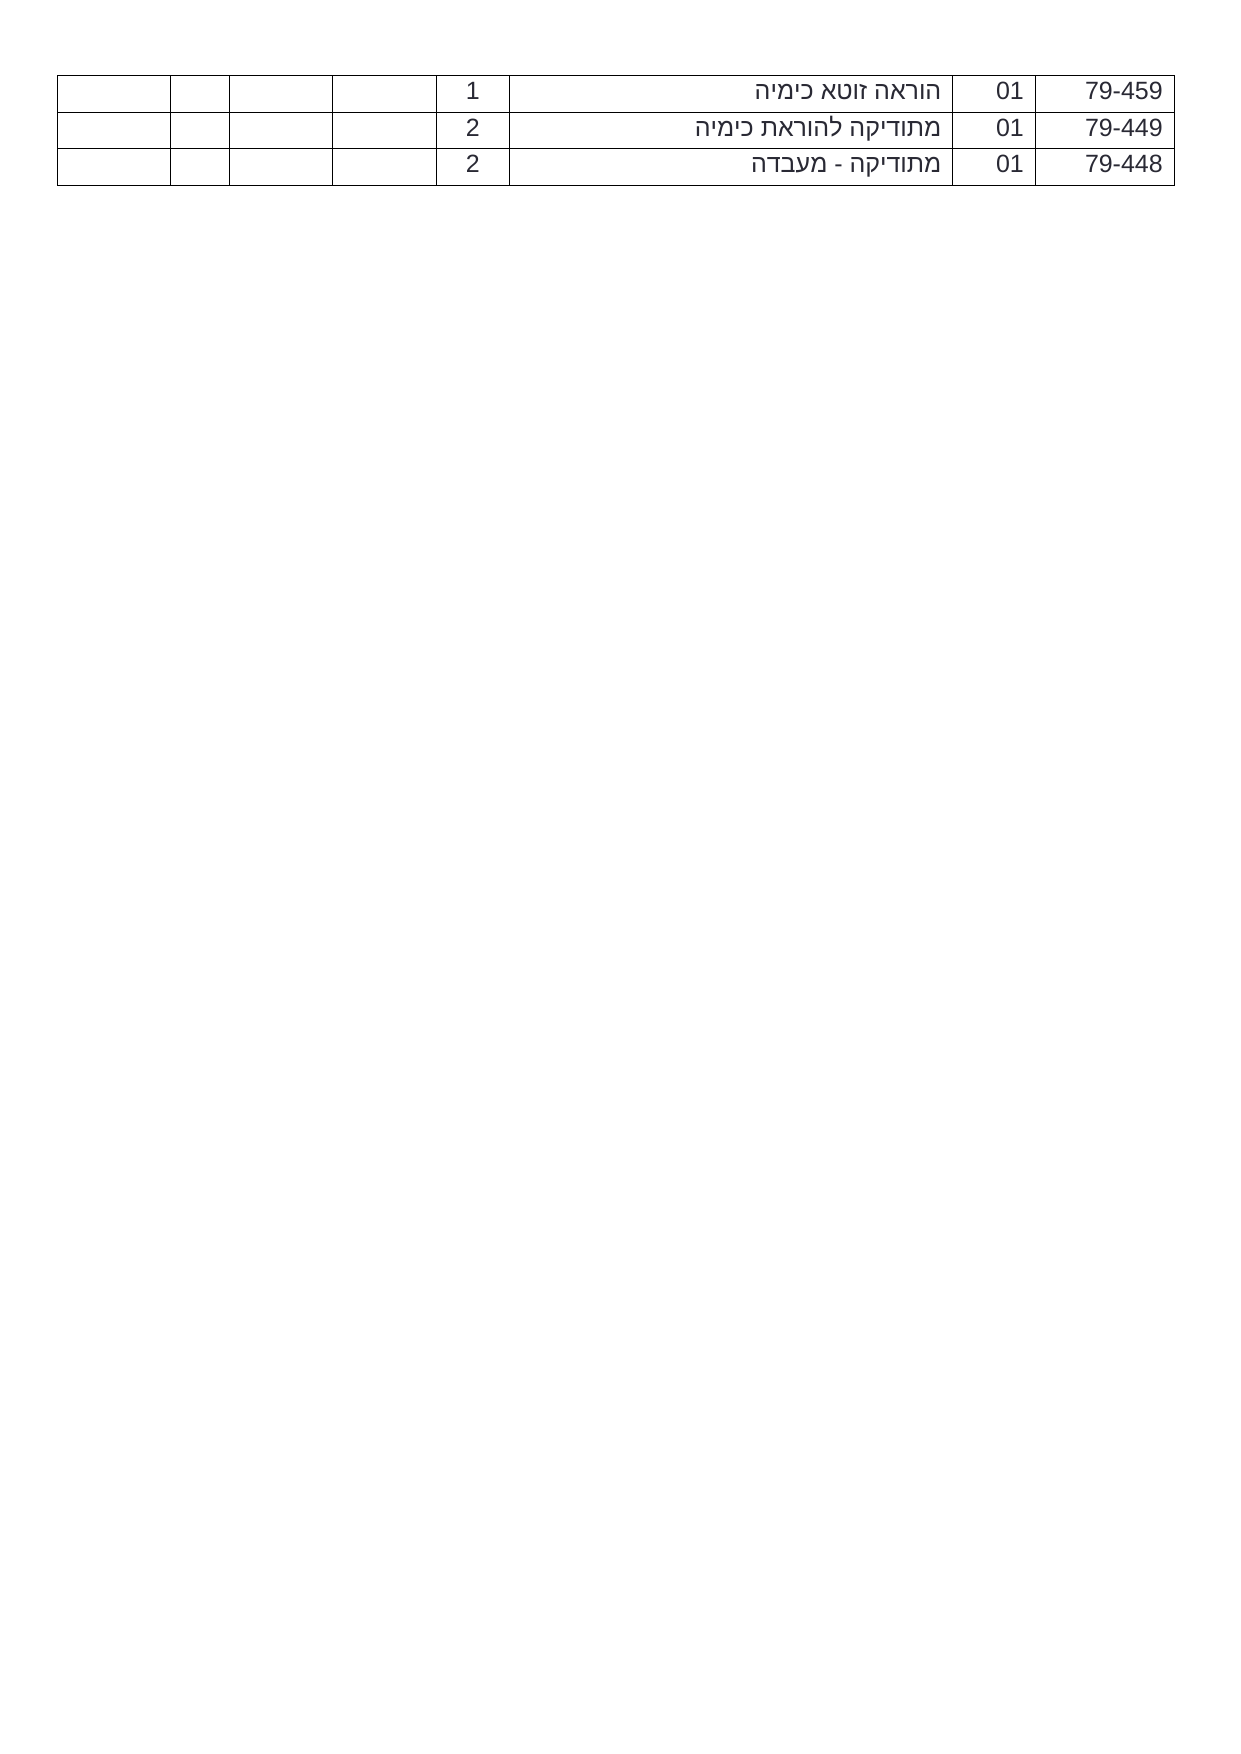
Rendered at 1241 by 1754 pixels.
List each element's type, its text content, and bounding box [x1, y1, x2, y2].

table_cell 79-448 [1036, 149, 1174, 185]
table_cell [230, 149, 332, 185]
table_cell [230, 76, 332, 112]
table_cell 2 [437, 149, 509, 185]
table_cell [333, 76, 436, 112]
table_cell [230, 113, 332, 148]
table_cell [58, 149, 170, 185]
table_cell [171, 76, 229, 112]
table_cell מתודיקה להוראת כימיה [510, 113, 952, 148]
table_cell 01 [953, 149, 1035, 185]
table_cell [333, 113, 436, 148]
table_cell [171, 149, 229, 185]
table_cell 01 [953, 113, 1035, 148]
table_cell [58, 76, 170, 112]
table_cell [171, 113, 229, 148]
table_cell מתודיקה - מעבדה [510, 149, 952, 185]
table_cell 2 [437, 113, 509, 148]
table_cell 79-459 [1036, 76, 1174, 112]
table_cell 1 [437, 76, 509, 112]
table_cell 79-449 [1036, 113, 1174, 148]
table_cell 01 [953, 76, 1035, 112]
table_cell הוראה זוטא כימיה [510, 76, 952, 112]
table_cell [333, 149, 436, 185]
table_cell [58, 113, 170, 148]
